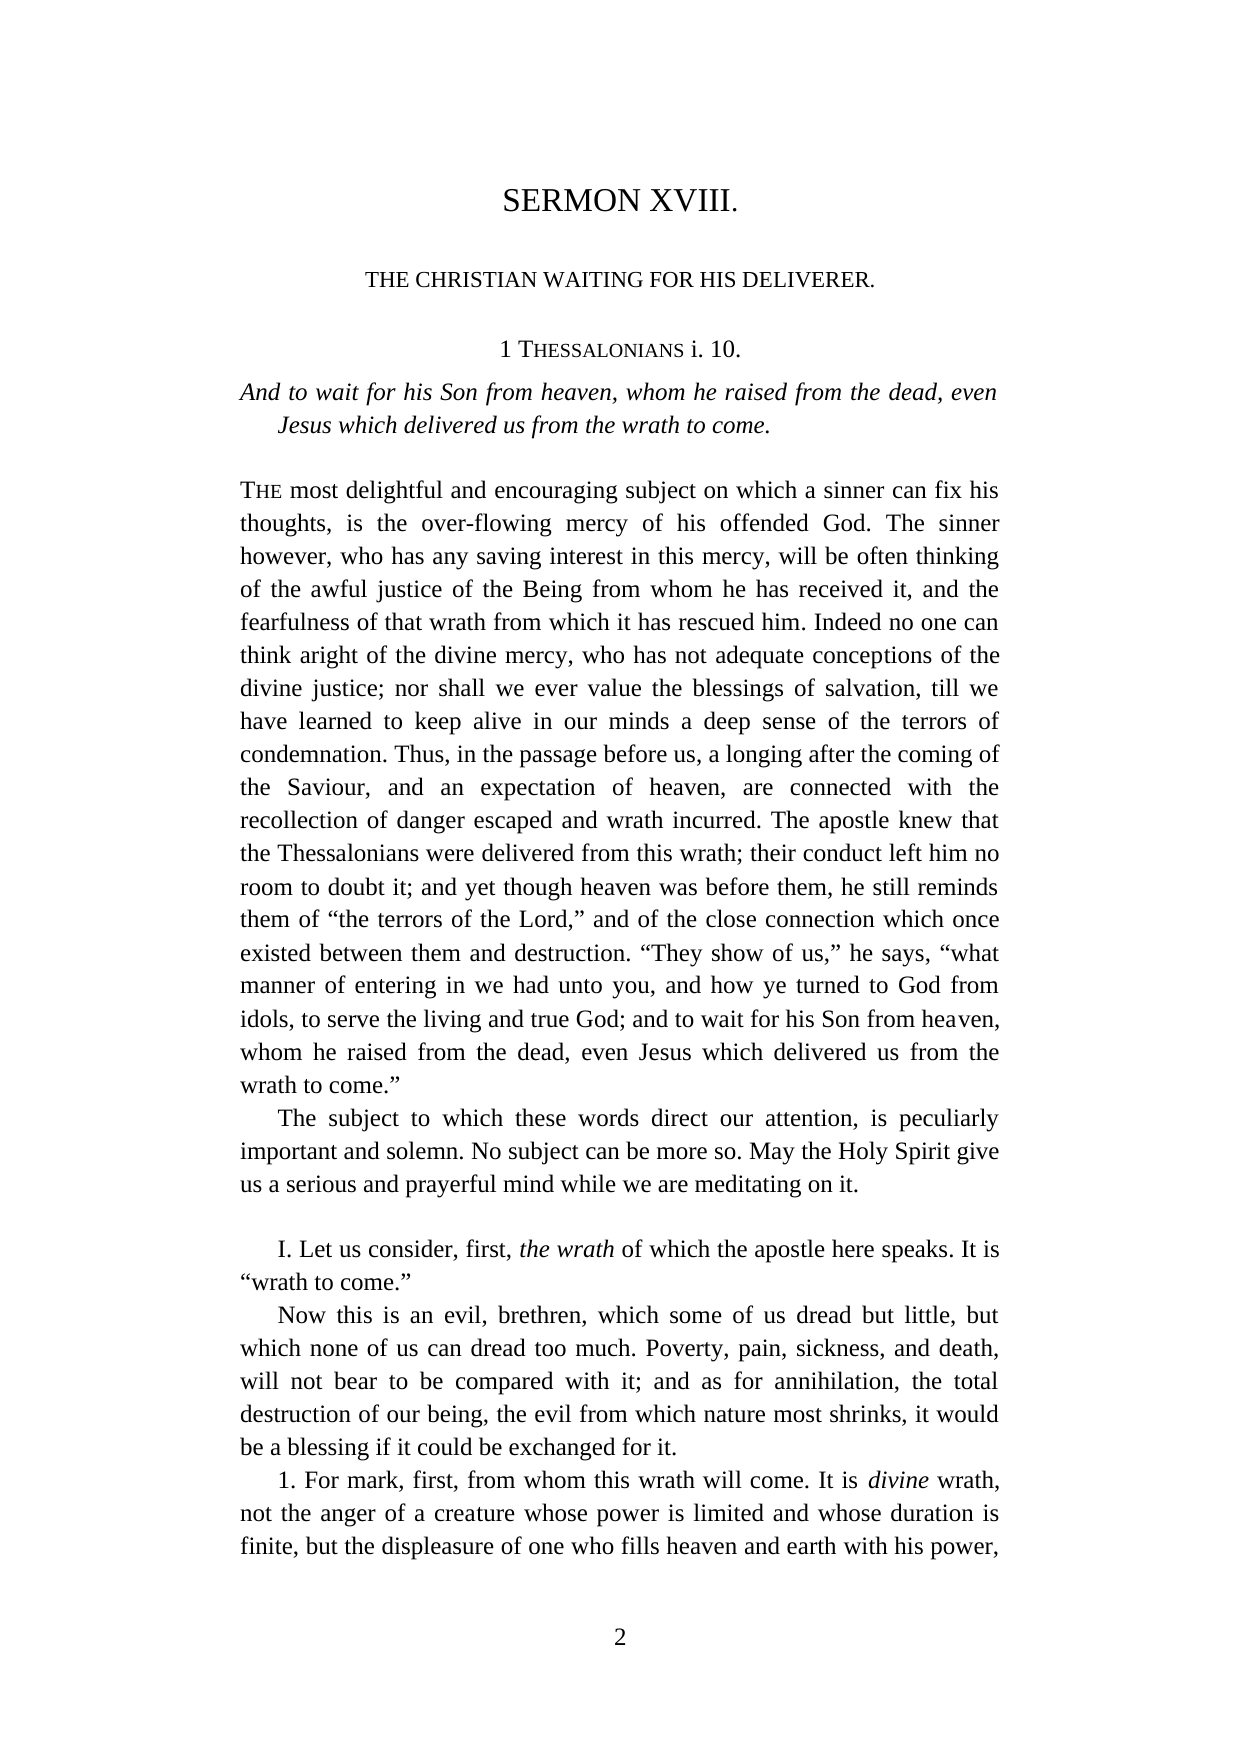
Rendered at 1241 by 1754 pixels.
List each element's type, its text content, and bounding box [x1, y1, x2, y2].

text SERMON XVIII. [240, 180, 1000, 218]
text The subject to which these words direct our attention, is peculiarly important and solemn. No subject can be more so. May the Holy Spirit give us a serious and prayerful mind while we are meditating on it. [240, 1103, 1000, 1197]
text And to wait for his Son from heaven, whom he raised from the dead, even Jesus which delivered us from the wrath to come. [240, 377, 1000, 438]
text Now this is an evil, brethren, which some of us dread but little, but which none of us can dread too much. Poverty, pain, sickness, and death, will not bear to be compared with it; and as for annihilation, the total destruction of our being, the evil from which nature most shrinks, it would be a blessing if it could be exchanged for it. [240, 1300, 1000, 1461]
text 1 Thessalonians i. 10. [240, 334, 1000, 362]
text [240, 1465, 1000, 1560]
text I. Let us consider, first, the wrath of which the apostle here speaks. It is “wrath to come.” [240, 1234, 1000, 1296]
text THE CHRISTIAN WAITING FOR HIS DELIVERER. [240, 266, 1000, 292]
text The most delightful and encouraging subject on which a sinner can fix his thoughts, is the over-flowing mercy of his offended God. The sinner however, who has any saving interest in this mercy, will be often thinking of the awful justice of the Being from whom he has received it, and the fearfulness of that wrath from which it has rescued him. Indeed no one can think aright of the divine mercy, who has not adequate conceptions of the divine justice; nor shall we ever value the blessings of salvation, till we have learned to keep alive in our minds a deep sense of the terrors of condemnation. Thus, in the passage before us, a longing after the coming of the Saviour, and an expectation of heaven, are connected with the recollection of danger escaped and wrath incurred. The apostle knew that the Thessalonians were delivered from this wrath; their conduct left him no room to doubt it; and yet though heaven was before them, he still reminds them of “the terrors of the Lord,” and of the close connection which once existed between them and destruction. “They show of us,” he says, “what manner of entering in we had unto you, and how ye turned to God from idols, to serve the living and true God; and to wait for his Son from heaven, whom he raised from the dead, even Jesus which delivered us from the wrath to come.” [240, 475, 1000, 1098]
